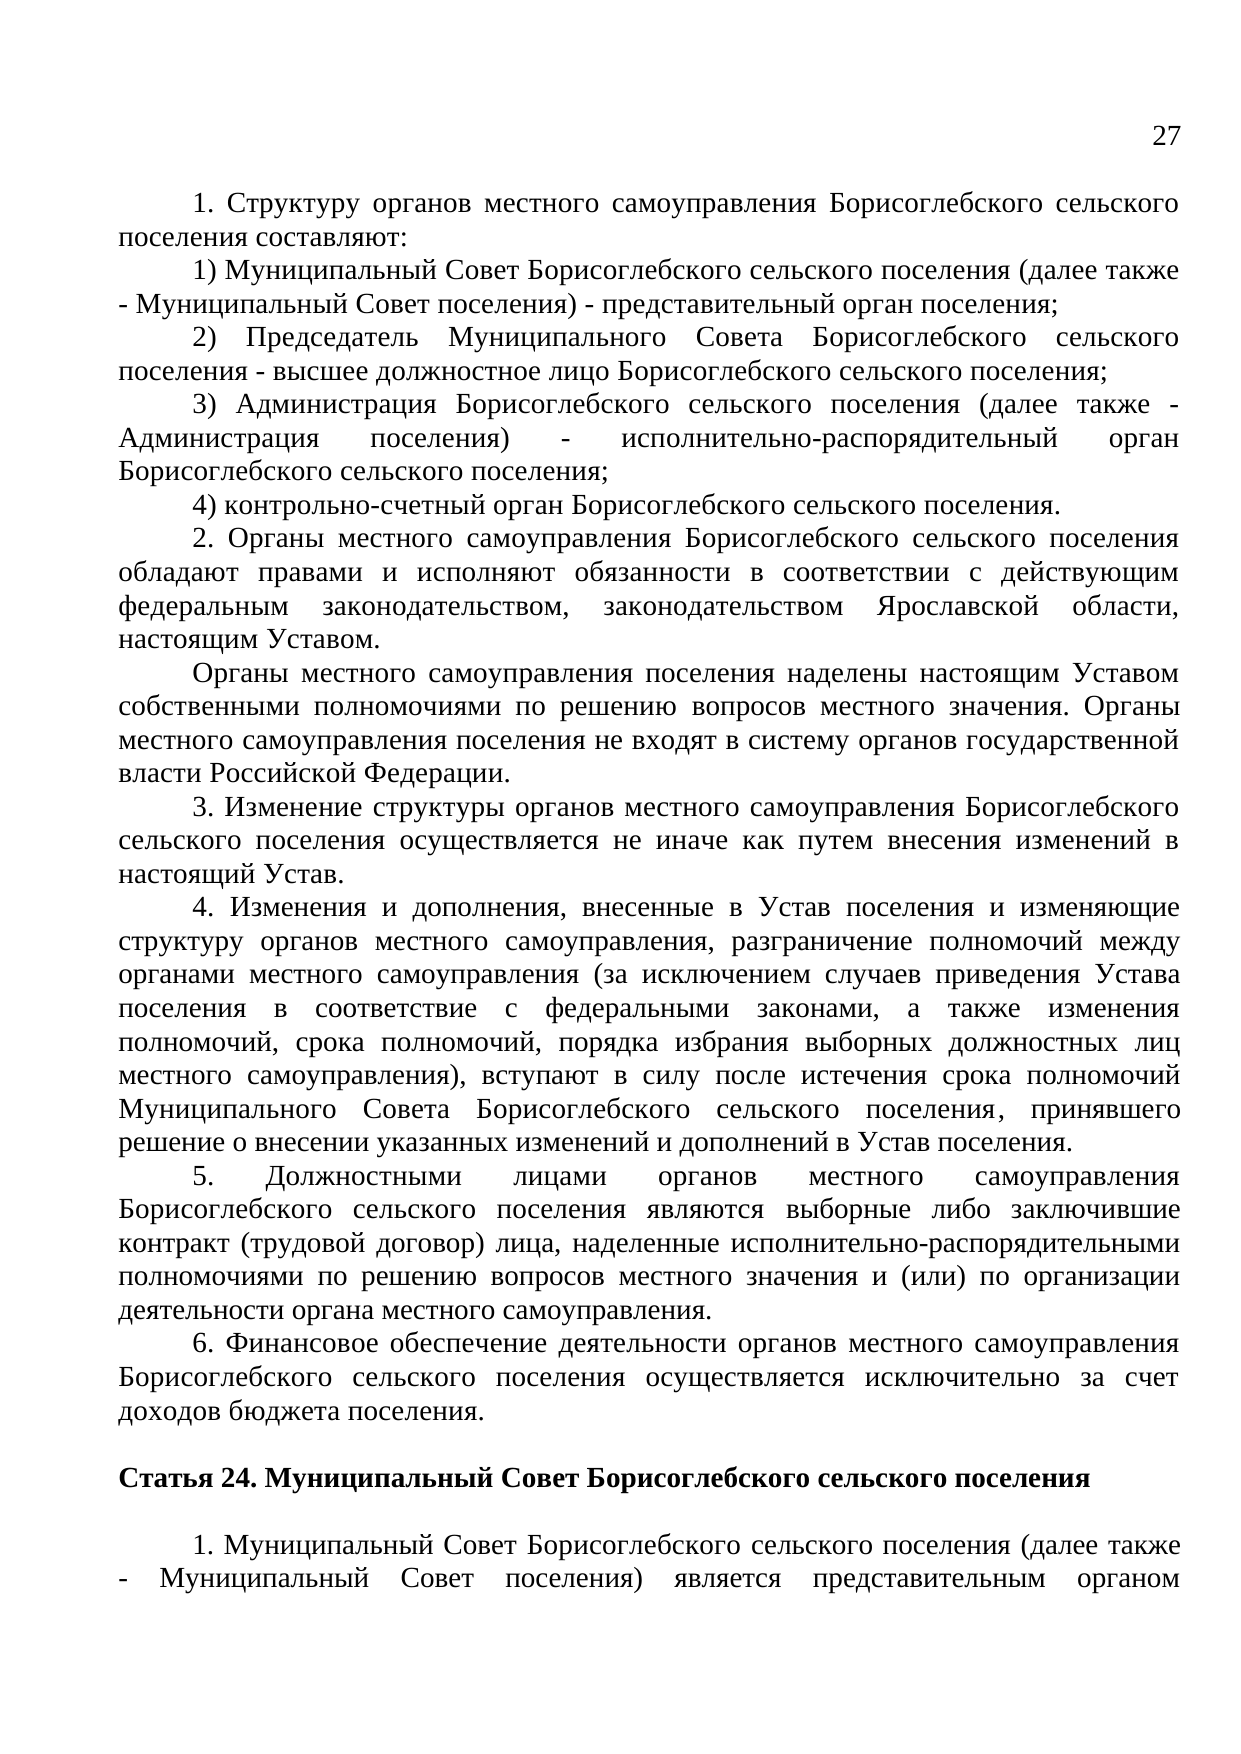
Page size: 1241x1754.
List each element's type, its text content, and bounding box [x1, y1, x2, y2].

text 4) контрольно-счетный орган Борисоглебского сельского поселения. [118, 487, 1181, 521]
text 2) Председатель Муниципального Совета Борисоглебского сельского поселения - высшее должностное лицо Борисоглебского сельского поселения; [118, 319, 1181, 386]
text Статья 24. Муниципальный Совет Борисоглебского сельского поселения [118, 1460, 1181, 1493]
text 1) Муниципальный Совет Борисоглебского сельского поселения (далее также - Муниципальный Совет поселения) - представительный орган поселения; [118, 252, 1181, 319]
text 5. Должностными лицами органов местного самоуправления Борисоглебского сельского поселения являются выборные либо заключившие контракт (трудовой договор) лица, наделенные исполнительно-распорядительными полномочиями по решению вопросов местного значения и (или) по организации деятельности органа местного самоуправления. [118, 1158, 1181, 1326]
text Органы местного самоуправления поселения наделены настоящим Уставом собственными полномочиями по решению вопросов местного значения. Органы местного самоуправления поселения не входят в систему органов государственной власти Российской Федерации. [118, 655, 1181, 789]
text 3) Администрация Борисоглебского сельского поселения (далее также - Администрация поселения) - исполнительно-распорядительный орган Борисоглебского сельского поселения; [118, 386, 1181, 487]
text 6. Финансовое обеспечение деятельности органов местного самоуправления Борисоглебского сельского поселения осуществляется исключительно за счет доходов бюджета поселения. [118, 1326, 1181, 1426]
text 2. Органы местного самоуправления Борисоглебского сельского поселения обладают правами и исполняют обязанности в соответствии с действующим федеральным законодательством, законодательством Ярославской области, настоящим Уставом. [118, 521, 1181, 655]
text 4. Изменения и дополнения, внесенные в Устав поселения и изменяющие структуру органов местного самоуправления, разграничение полномочий между органами местного самоуправления (за исключением случаев приведения Устава поселения в соответствие с федеральными законами, а также изменения полномочий, срока полномочий, порядка избрания выборных должностных лиц местного самоуправления), вступают в силу после истечения срока полномочий Муниципального Совета Борисоглебского сельского поселения, принявшего решение о внесении указанных изменений и дополнений в Устав поселения. [118, 889, 1181, 1158]
text 3. Изменение структуры органов местного самоуправления Борисоглебского сельского поселения осуществляется не иначе как путем внесения изменений в настоящий Устав. [118, 789, 1181, 889]
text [118, 1527, 1181, 1594]
text 1. Структуру органов местного самоуправления Борисоглебского сельского поселения составляют: [118, 185, 1181, 252]
